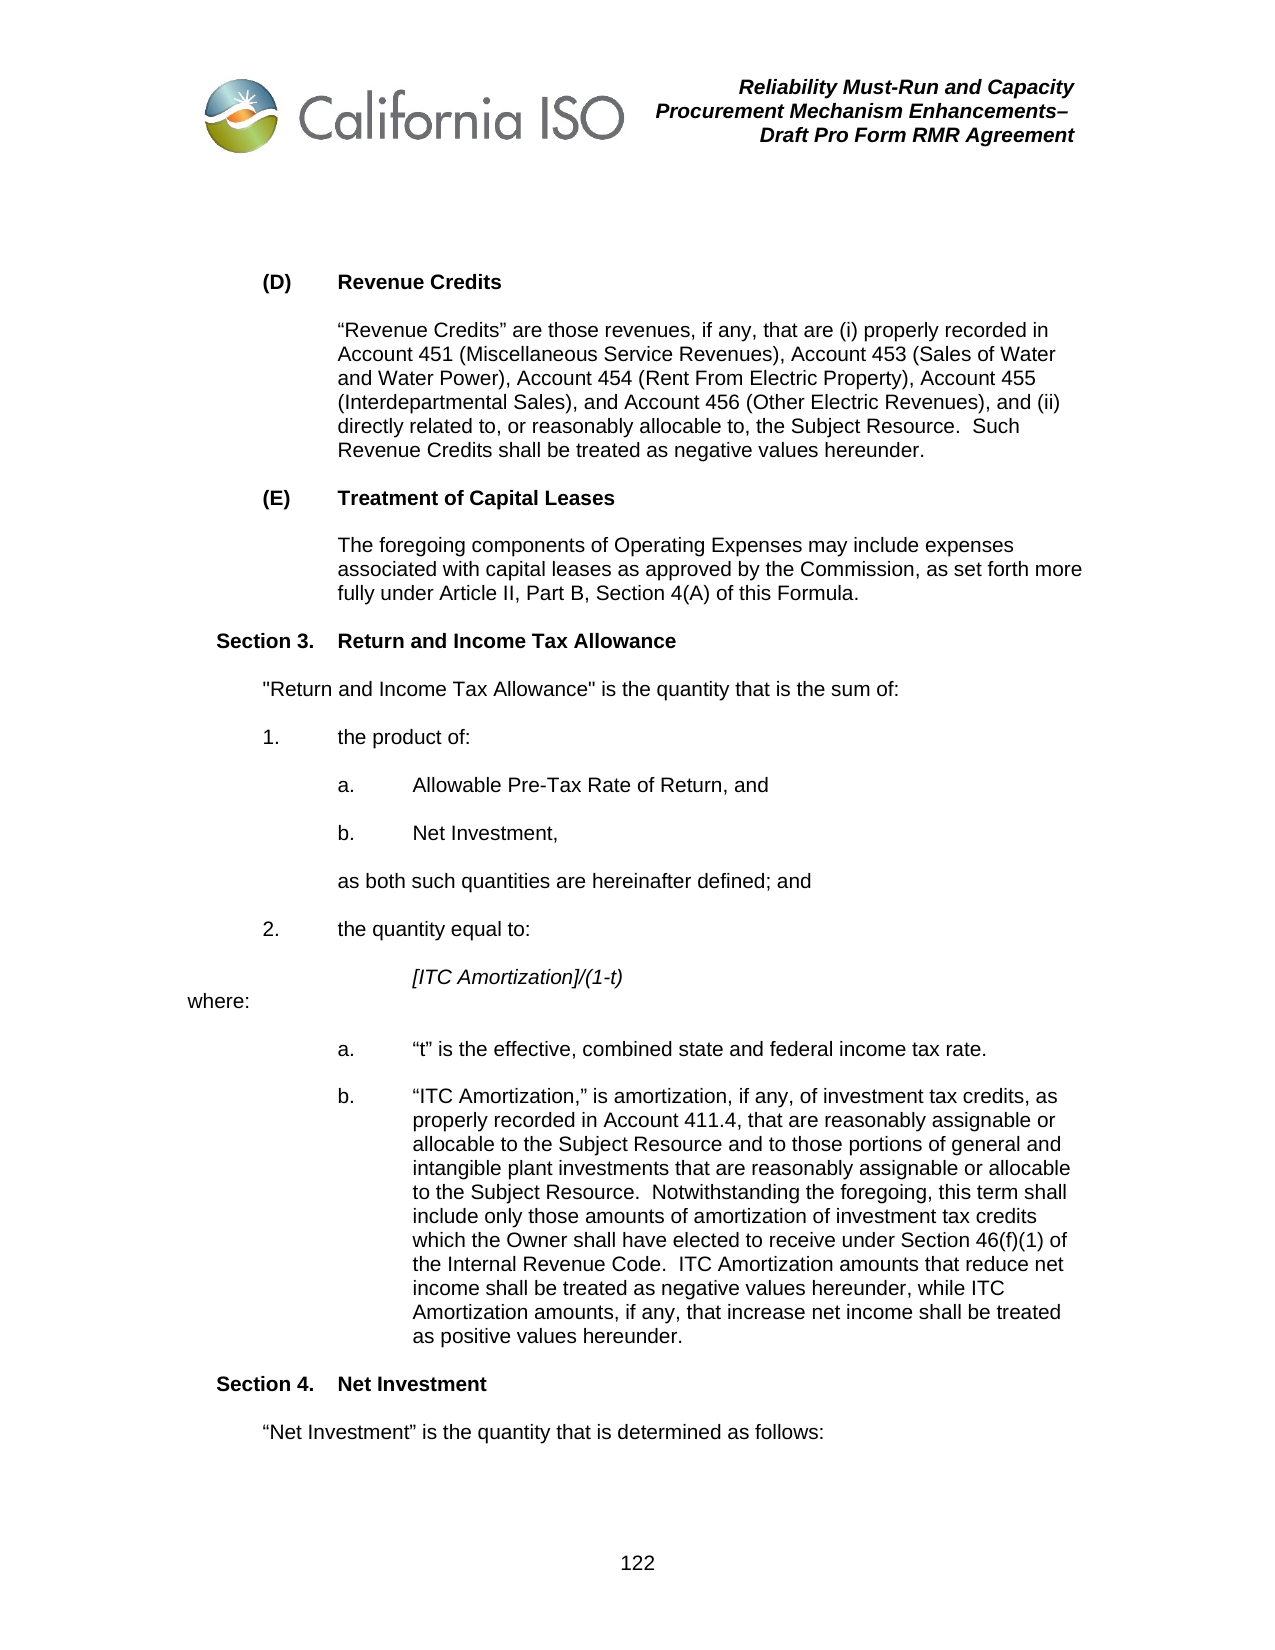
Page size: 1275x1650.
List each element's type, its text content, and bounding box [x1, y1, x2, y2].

text (D) Revenue Credits [262, 270, 1087, 294]
text where: [187, 988, 1087, 1012]
text (E) Treatment of Capital Leases [262, 485, 1087, 509]
text 2. the quantity equal to: [262, 917, 1087, 941]
text b. “ITC Amortization,” is amortization, if any, of investment tax credits, as properly recorded in Account 411.4, that are reasonably assignable or allocable to the Subject Resource and to those portions of general and intangible plant investments that are reasonably assignable or allocable to the Subject Resource. Notwithstanding the foregoing, this term shall include only those amounts of amortization of investment tax credits which the Owner shall have elected to receive under Section 46(f)(1) of the Internal Revenue Code. ITC Amortization amounts that reduce net income shall be treated as negative values hereunder, while ITC Amortization amounts, if any, that increase net income shall be treated as positive values hereunder. [337, 1084, 1087, 1348]
text "Return and Income Tax Allowance" is the quantity that is the sum of: [187, 677, 1087, 701]
text b. Net Investment, [337, 821, 1087, 845]
text “Revenue Credits” are those revenues, if any, that are (i) properly recorded in Account 451 (Miscellaneous Service Revenues), Account 453 (Sales of Water and Water Power), Account 454 (Rent From Electric Property), Account 455 (Interdepartmental Sales), and Account 456 (Other Electric Revenues), and (ii) directly related to, or reasonably allocable to, the Subject Resource. Such Revenue Credits shall be treated as negative values hereunder. [337, 318, 1087, 461]
text [ITC Amortization]/(1-t) [187, 964, 1087, 988]
text Section 3. Return and Income Tax Allowance [216, 629, 1087, 653]
text as both such quantities are hereinafter defined; and [337, 869, 1087, 893]
text a. “t” is the effective, combined state and federal income tax rate. [337, 1036, 1087, 1060]
picture [198, 75, 628, 156]
text a. Allowable Pre-Tax Rate of Return, and [337, 773, 1087, 797]
text 1. the product of: [262, 725, 1087, 749]
text “Net Investment” is the quantity that is determined as follows: [187, 1420, 1087, 1444]
text The foregoing components of Operating Expenses may include expenses associated with capital leases as approved by the Commission, as set forth more fully under Article II, Part B, Section 4(A) of this Formula. [337, 533, 1087, 605]
text Section 4. Net Investment [216, 1372, 1087, 1396]
